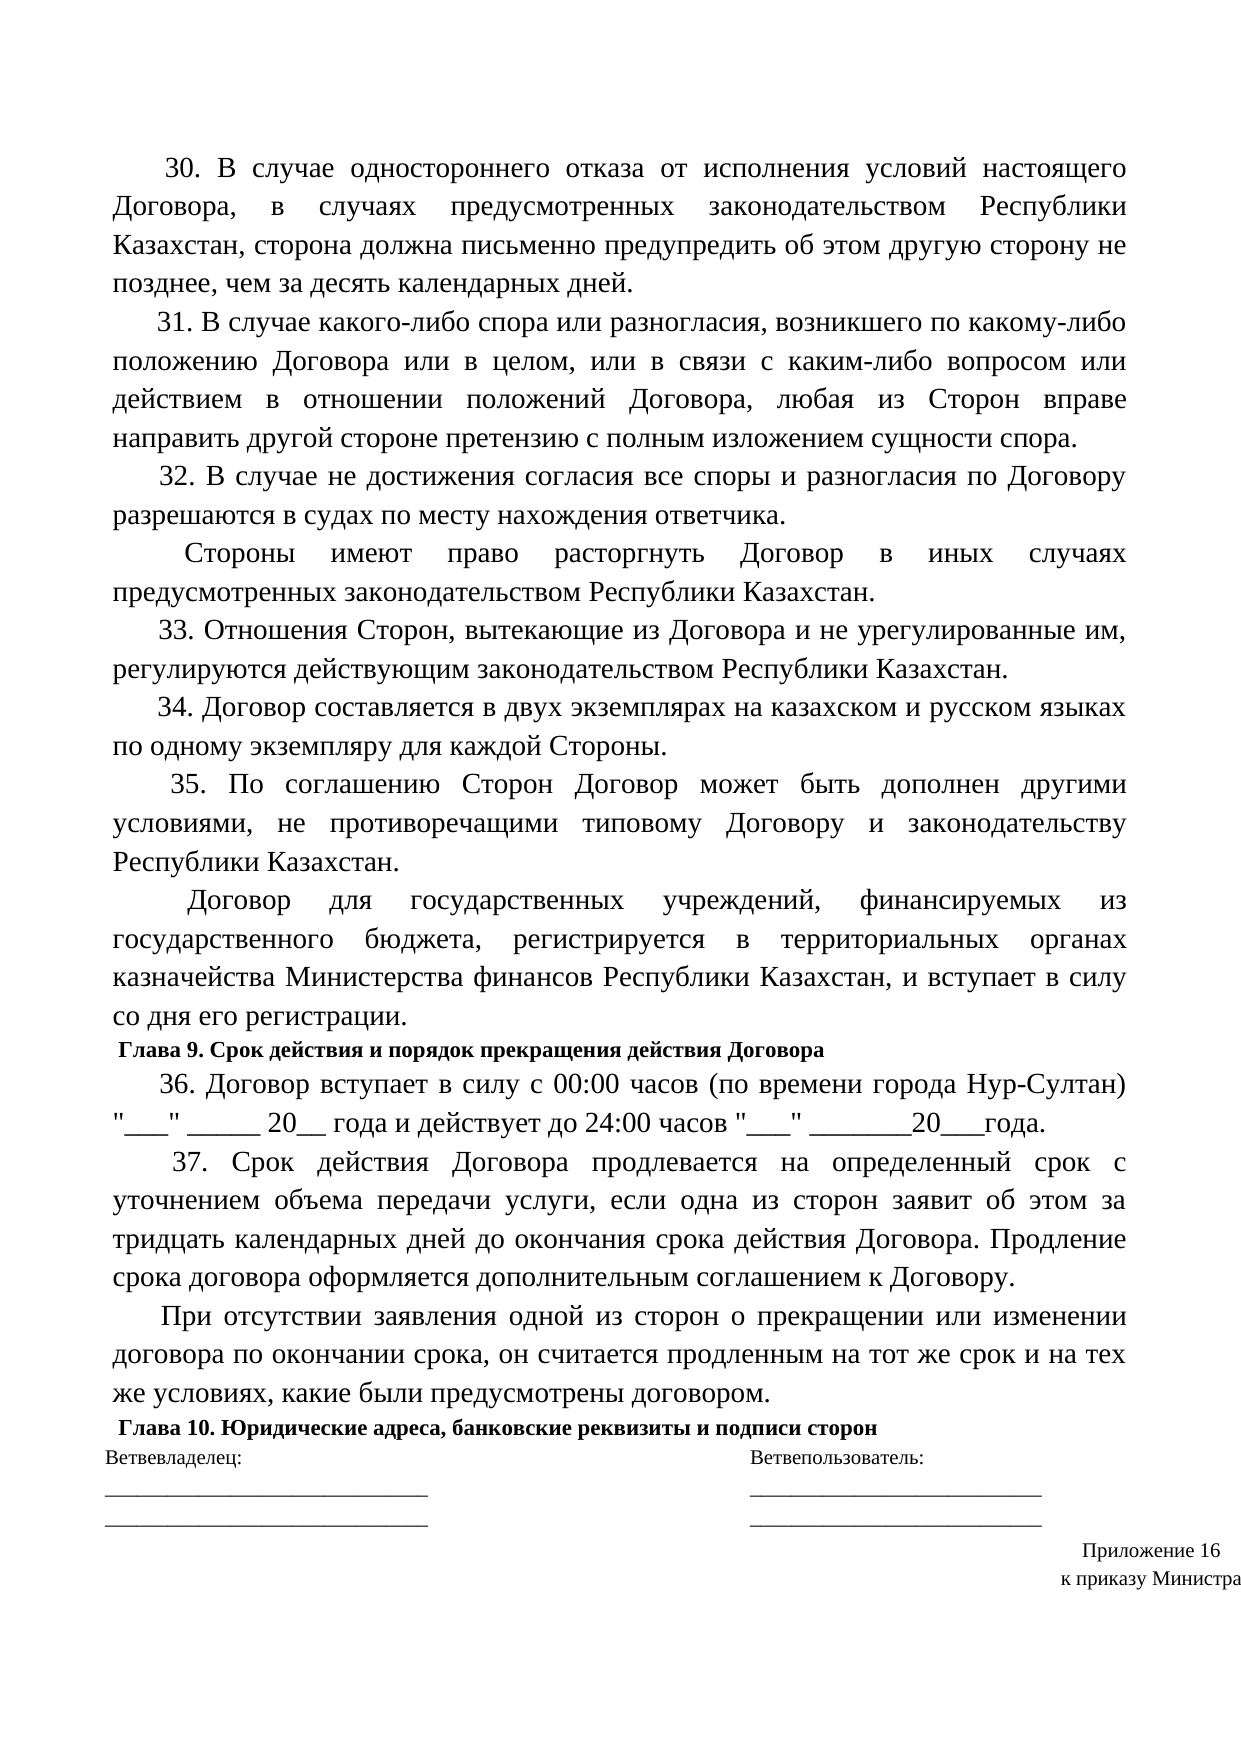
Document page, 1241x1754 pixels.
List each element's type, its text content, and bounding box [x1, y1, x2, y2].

text 34. Договор составляется в двух экземплярах на казахском и русском языках по одному экземпляру для каждой Стороны. [112, 689, 1128, 762]
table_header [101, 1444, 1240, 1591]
text Договор для государственных учреждений, финансируемых из государственного бюджета, регистрируется в территориальных органах казначейства Министерства финансов Республики Казахстан, и вступает в силу со дня его регистрации. [112, 882, 1128, 1031]
text Глава 9. Срок действия и порядок прекращения действия Договора [112, 1036, 1128, 1063]
text 32. В случае не достижения согласия все споры и разногласия по Договору разрешаются в судах по месту нахождения ответчика. [112, 458, 1128, 530]
text Стороны имеют право расторгнуть Договор в иных случаях предусмотренных законодательством Республики Казахстан. [112, 535, 1128, 607]
text 31. В случае какого-либо спора или разногласия, возникшего по какому-либо положению Договора или в целом, или в связи с каким-либо вопросом или действием в отношении положений Договора, любая из Сторон вправе направить другой стороне претензию с полным изложением сущности спора. [112, 304, 1128, 453]
text 33. Отношения Сторон, вытекающие из Договора и не урегулированные им, регулируются действующим законодательством Республики Казахстан. [112, 612, 1128, 684]
text При отсутствии заявления одной из сторон о прекращении или изменении договора по окончании срока, он считается продленным на тот же срок и на тех же условиях, какие были предусмотрены договором. [112, 1298, 1128, 1408]
text 35. По соглашению Сторон Договор может быть дополнен другими условиями, не противоречащими типовому Договору и законодательству Республики Казахстан. [112, 767, 1128, 877]
text 37. Срок действия Договора продлевается на определенный срок с уточнением объема передачи услуги, если одна из сторон заявит об этом за тридцать календарных дней до окончания срока действия Договора. Продление срока договора оформляется дополнительным соглашением к Договору. [112, 1144, 1128, 1293]
text 36. Договор вступает в силу с 00:00 часов (по времени города Нур-Султан) "___" _____ 20__ года и действует до 24:00 часов "___" _______20___года. [112, 1067, 1128, 1139]
text 30. В случае одностороннего отказа от исполнения условий настоящего Договора, в случаях предусмотренных законодательством Республики Казахстан, сторона должна письменно предупредить об этом другую сторону не позднее, чем за десять календарных дней. [112, 150, 1128, 299]
text Глава 10. Юридические адреса, банковские реквизиты и подписи сторон [112, 1413, 1128, 1440]
